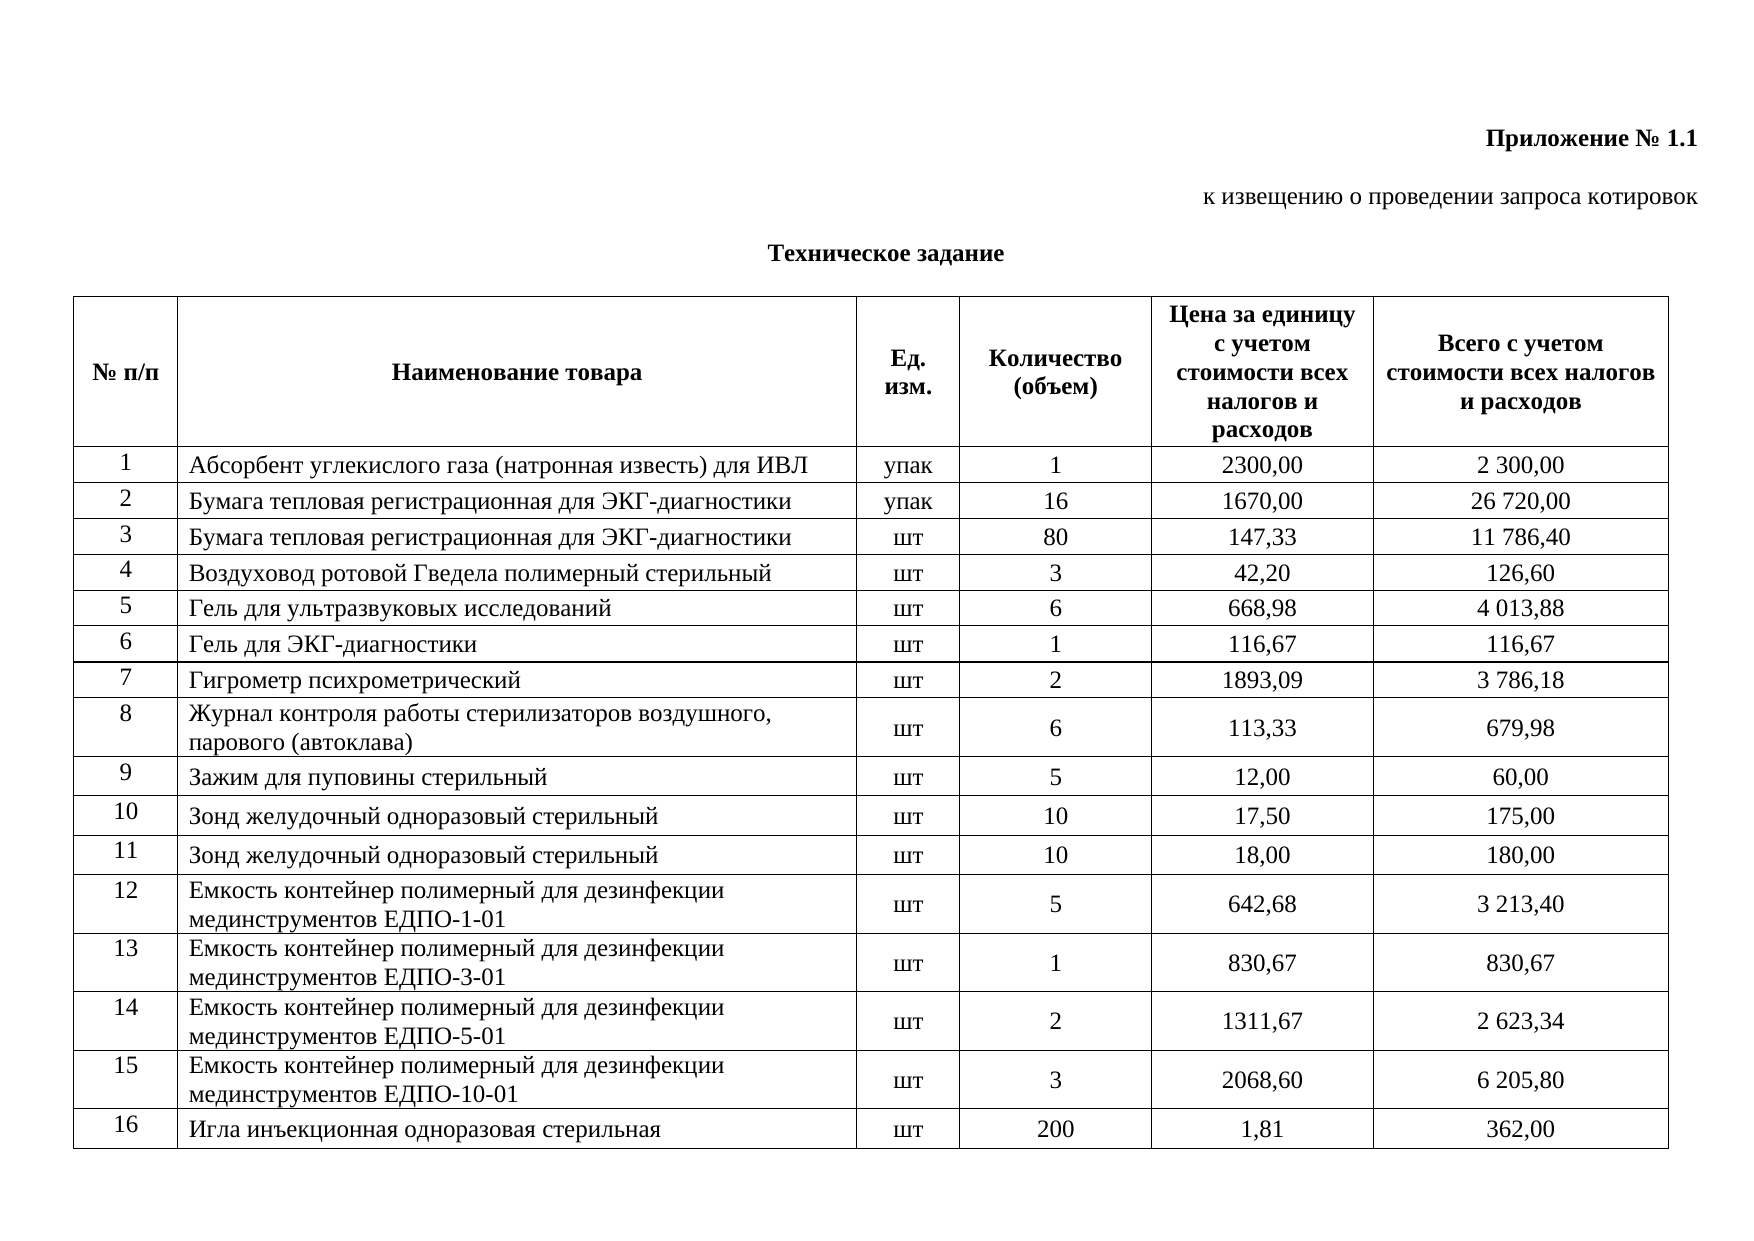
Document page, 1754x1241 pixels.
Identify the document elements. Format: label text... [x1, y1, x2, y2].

table_cell 668,98 [1152, 591, 1373, 625]
table_cell 60,00 [1374, 757, 1668, 795]
table_cell Емкость контейнер полимерный для дезинфекции мединструментов ЕДПО-10-01 [178, 1051, 856, 1108]
table_cell 126,60 [1374, 555, 1668, 589]
table_cell 147,33 [1152, 519, 1373, 553]
table_cell Бумага тепловая регистрационная для ЭКГ-диагностики [178, 483, 856, 518]
table_cell 16 [74, 1109, 177, 1147]
table_cell 26 720,00 [1374, 483, 1668, 518]
table_cell Журнал контроля работы стерилизаторов воздушного, парового (автоклава) [178, 698, 856, 756]
table_cell 5 [74, 591, 177, 625]
table_cell 3 213,40 [1374, 875, 1668, 932]
table_cell 11 786,40 [1374, 519, 1668, 553]
table_cell 6 [74, 626, 177, 661]
table_cell Емкость контейнер полимерный для дезинфекции мединструментов ЕДПО-3-01 [178, 934, 856, 991]
table_cell 17,50 [1152, 796, 1373, 834]
table_cell 5 [960, 875, 1151, 932]
table_cell 42,20 [1152, 555, 1373, 589]
text к извещению о проведении запроса котировок [945, 181, 1698, 210]
table_cell 116,67 [1152, 626, 1373, 661]
text Техническое задание [74, 238, 1698, 267]
table_cell шт [857, 992, 959, 1049]
table_cell Бумага тепловая регистрационная для ЭКГ-диагностики [178, 519, 856, 553]
table_cell 200 [960, 1109, 1151, 1147]
table_header Ед. изм. [857, 297, 959, 446]
table_cell Воздуховод ротовой Гведела полимерный стерильный [178, 555, 856, 589]
table_cell 2 [960, 663, 1151, 697]
table_cell Гель для ЭКГ-диагностики [178, 626, 856, 661]
table_header Цена за единицу с учетом стоимости всех налогов и расходов [1152, 297, 1373, 446]
table_cell 3 [74, 519, 177, 553]
table_cell 362,00 [1374, 1109, 1668, 1147]
table_cell шт [857, 1051, 959, 1108]
table_header Наименование товара [178, 297, 856, 446]
table_cell 1670,00 [1152, 483, 1373, 518]
table_cell 2300,00 [1152, 447, 1373, 482]
table_cell Емкость контейнер полимерный для дезинфекции мединструментов ЕДПО-1-01 [178, 875, 856, 932]
table_cell 175,00 [1374, 796, 1668, 834]
subtitle Приложение № 1.1 [74, 123, 1698, 152]
table_cell 2 [960, 992, 1151, 1049]
table_cell 7 [74, 663, 177, 697]
table_cell 18,00 [1152, 836, 1373, 874]
table_cell шт [857, 875, 959, 932]
table_cell Гигрометр психрометрический [178, 663, 856, 697]
table_cell шт [857, 757, 959, 795]
table_cell 180,00 [1374, 836, 1668, 874]
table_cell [178, 1109, 856, 1147]
table_cell 2 623,34 [1374, 992, 1668, 1049]
table_cell 1 [960, 934, 1151, 991]
table_cell шт [857, 934, 959, 991]
table_cell 1,81 [1152, 1109, 1373, 1147]
table_cell шт [857, 1109, 959, 1147]
table_cell 5 [960, 757, 1151, 795]
table_cell Емкость контейнер полимерный для дезинфекции мединструментов ЕДПО-5-01 [178, 992, 856, 1049]
table_cell 15 [74, 1051, 177, 1108]
table_header № п/п [74, 297, 177, 446]
table_cell упак [857, 447, 959, 482]
table_cell 11 [74, 836, 177, 874]
table_cell шт [857, 555, 959, 589]
table_cell 16 [960, 483, 1151, 518]
table_cell Абсорбент углекислого газа (натронная известь) для ИВЛ [178, 447, 856, 482]
table_cell шт [857, 519, 959, 553]
table_cell 1311,67 [1152, 992, 1373, 1049]
table_cell 10 [74, 796, 177, 834]
table_cell 1 [960, 447, 1151, 482]
table_cell упак [857, 483, 959, 518]
table_cell 10 [960, 796, 1151, 834]
table_cell 6 [960, 698, 1151, 756]
table_cell шт [857, 626, 959, 661]
table_cell 80 [960, 519, 1151, 553]
table_cell 8 [74, 698, 177, 756]
table_cell 679,98 [1374, 698, 1668, 756]
table_cell 12 [74, 875, 177, 932]
table_cell Зажим для пуповины стерильный [178, 757, 856, 795]
table_cell 13 [74, 934, 177, 991]
table_cell 1893,09 [1152, 663, 1373, 697]
table_cell Гель для ультразвуковых исследований [178, 591, 856, 625]
table_cell 4 013,88 [1374, 591, 1668, 625]
table_header Количество (объем) [960, 297, 1151, 446]
table_header Всего с учетом стоимости всех налогов и расходов [1374, 297, 1668, 446]
table_cell 6 [960, 591, 1151, 625]
table_cell 9 [74, 757, 177, 795]
table_cell шт [857, 796, 959, 834]
table_cell 1 [960, 626, 1151, 661]
table_cell шт [857, 836, 959, 874]
table_cell шт [857, 663, 959, 697]
table_cell 2 300,00 [1374, 447, 1668, 482]
table_cell 3 786,18 [1374, 663, 1668, 697]
table_cell 2 [74, 483, 177, 518]
table_cell 6 205,80 [1374, 1051, 1668, 1108]
table_cell 1 [74, 447, 177, 482]
table_cell 10 [960, 836, 1151, 874]
table_cell шт [857, 591, 959, 625]
table_cell Зонд желудочный одноразовый стерильный [178, 836, 856, 874]
table_cell 14 [74, 992, 177, 1049]
table_cell 113,33 [1152, 698, 1373, 756]
table_cell 12,00 [1152, 757, 1373, 795]
table_cell 4 [74, 555, 177, 589]
table_cell Зонд желудочный одноразовый стерильный [178, 796, 856, 834]
table_cell 3 [960, 1051, 1151, 1108]
table_cell 2068,60 [1152, 1051, 1373, 1108]
table_cell 3 [960, 555, 1151, 589]
table_cell 830,67 [1152, 934, 1373, 991]
table_cell 642,68 [1152, 875, 1373, 932]
table_cell 830,67 [1374, 934, 1668, 991]
table_cell 116,67 [1374, 626, 1668, 661]
table_cell шт [857, 698, 959, 756]
